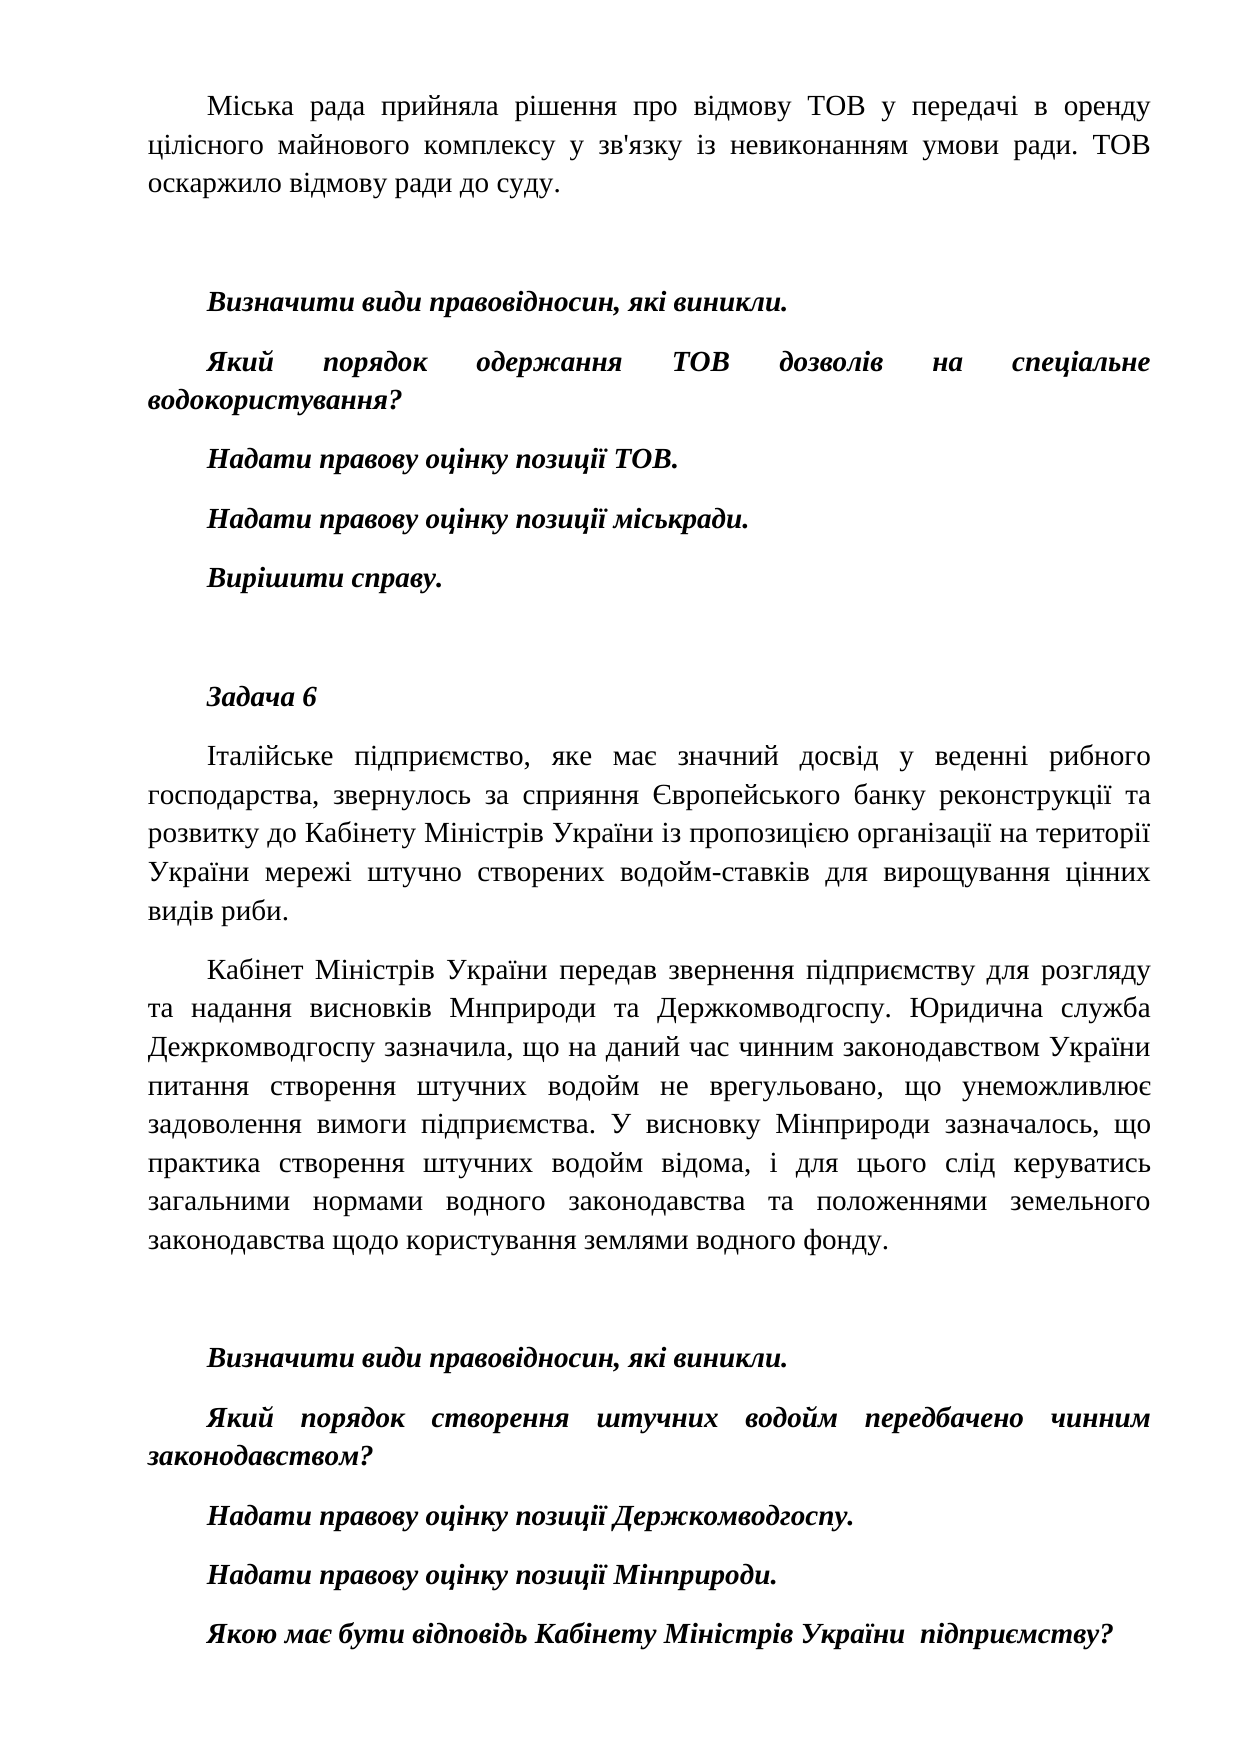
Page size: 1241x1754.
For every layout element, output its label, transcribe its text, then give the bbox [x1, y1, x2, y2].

text Італійське підприємство, яке має значний досвід у веденні рибного господарства, звернулось за сприяння Європейського банку реконструкції та розвитку до Кабінету Міністрів України із пропозицією організації на території України мережі штучно створених водойм-ставків для вирощування цінних видів риби. [148, 738, 1152, 926]
text Визначити види правовідносин, які виникли. [148, 1341, 1152, 1374]
text Кабінет Міністрів України передав звернення підприємству для розгляду та надання висновків Мнприроди та Держкомводгоспу. Юридична служба Дежркомводгоспу зазначила, що на даний час чинним законодавством України питання створення штучних водойм не врегульовано, що унеможливлює задоволення вимоги підприємства. У висновку Мінприроди зазначалось, що практика створення штучних водойм відома, і для цього слід керуватись загальними нормами водного законодавства та положеннями земельного законодавства щодо користування землями водного фонду. [148, 952, 1152, 1255]
text Який порядок одержання ТОВ дозволів на спеціальне водокористування? [148, 344, 1152, 416]
text Визначити види правовідносин, які виникли. [148, 284, 1152, 318]
text Надати правову оцінку позиції ТОВ. [148, 442, 1152, 475]
text Надати правову оцінку позиції міськради. [148, 501, 1152, 534]
text Надати правову оцінку позиції Держкомводгоспу. [148, 1498, 1152, 1531]
text Задача 6 [148, 679, 1152, 713]
text Надати правову оцінку позиції Мінприроди. [148, 1557, 1152, 1591]
text Міська рада прийняла рішення про відмову ТОВ у передачі в оренду цілісного майнового комплексу у зв'язку із невиконанням умови ради. ТОВ оскаржило відмову ради до суду. [148, 88, 1152, 199]
text Якою має бути відповідь Кабінету Міністрів України підприємству? [148, 1617, 1152, 1650]
text Який порядок створення штучних водойм передбачено чинним законодавством? [148, 1400, 1152, 1472]
text Вирішити справу. [148, 560, 1152, 594]
